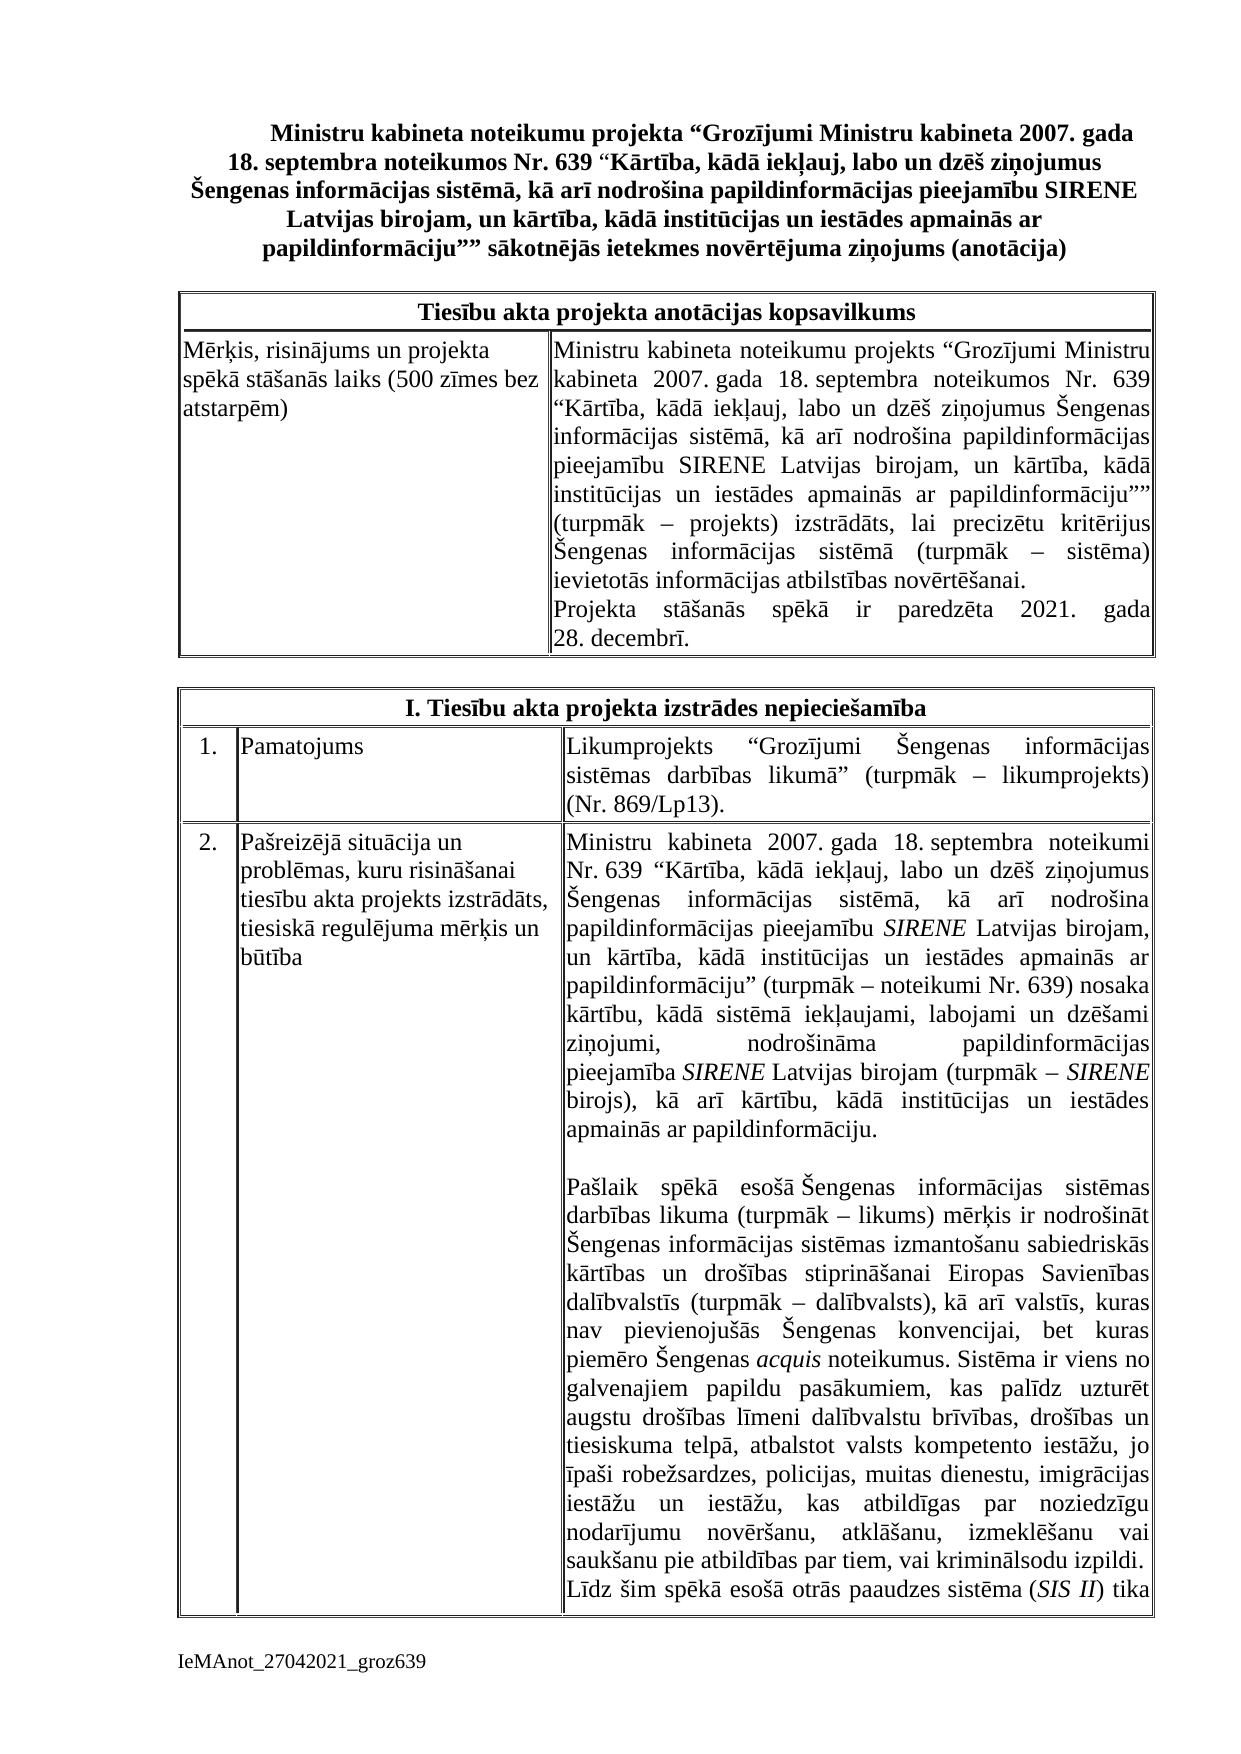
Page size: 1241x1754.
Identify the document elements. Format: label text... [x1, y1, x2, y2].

table_header Tiesību akta projekta anotācijas kopsavilkums [181, 294, 1152, 329]
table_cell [237, 821, 563, 1615]
table_cell 1. [179, 725, 237, 821]
table_cell Mērķis, risinājums un projekta spēkā stāšanās laiks (500 zīmes bez atstarpēm) [181, 329, 550, 654]
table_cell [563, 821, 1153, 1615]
table_cell Likumprojekts “Grozījumi Šengenas informācijas sistēmas darbības likumā” (turpmāk – likumprojekts) (Nr. 869/Lp13). [563, 725, 1153, 821]
text Ministru kabineta noteikumu projekta “Grozījumi Ministru kabineta 2007. gada 18. septembra noteikumos Nr. 639 “Kārtība, kādā iekļauj, labo un dzēš ziņojumus Šengenas informācijas sistēmā, kā arī nodrošina papildinformācijas pieejamību SIRENE Latvijas birojam, un kārtība, kādā institūcijas un iestādes apmainās ar papildinformāciju”” sākotnējās ietekmes novērtējuma ziņojums (anotācija) [177, 118, 1152, 262]
table_cell Pamatojums [239, 728, 561, 821]
table_cell 2. [179, 821, 237, 1615]
table_cell Ministru kabineta noteikumu projekts “Grozījumi Ministru kabineta 2007. gada 18. septembra noteikumos Nr. 639 “Kārtība, kādā iekļauj, labo un dzēš ziņojumus Šengenas informācijas sistēmā, kā arī nodrošina papildinformācijas pieejamību SIRENE Latvijas birojam, un kārtība, kādā institūcijas un iestādes apmainās ar papildinformāciju”” (turpmāk – projekts) izstrādāts, lai precizētu kritērijus Šengenas informācijas sistēmā (turpmāk – sistēma) ievietotās informācijas atbilstības novērtēšanai. Projekta stāšanās spēkā ir paredzēta 2021. gada 28. decembrī. [550, 329, 1152, 654]
table_header I. Tiesību akta projekta izstrādes nepieciešamība [181, 690, 1152, 725]
